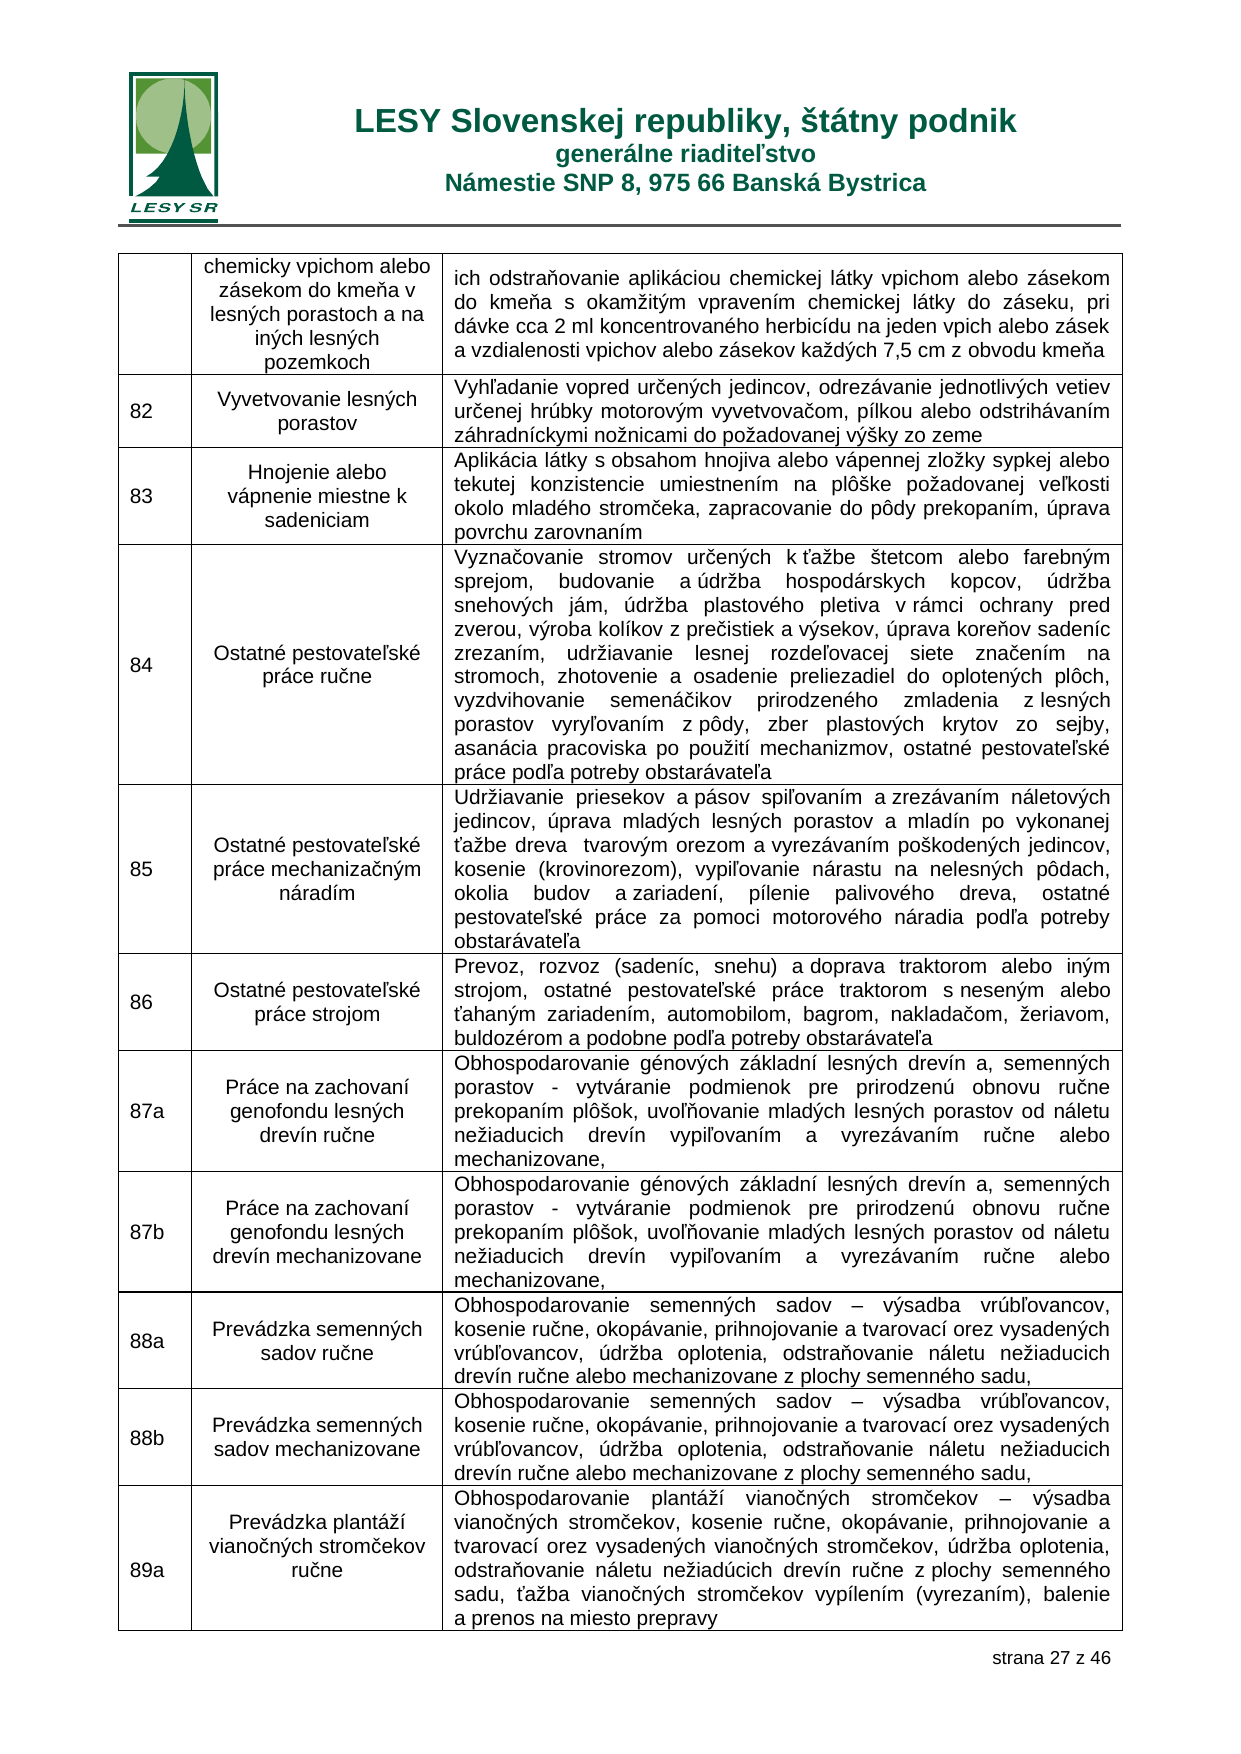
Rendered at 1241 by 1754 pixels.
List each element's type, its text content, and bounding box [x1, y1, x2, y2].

table_cell Aplikácia látky s obsahom hnojiva alebo vápennej zložky sypkej alebo tekutej konzistencie umiestnením na plôške požadovanej veľkosti okolo mladého stromčeka, zapracovanie do pôdy prekopaním, úprava povrchu zarovnaním [443, 448, 1122, 543]
table_cell Obhospodarovanie plantáží vianočných stromčekov – výsadba vianočných stromčekov, kosenie ručne, okopávanie, prihnojovanie a tvarovací orez vysadených vianočných stromčekov, údržba oplotenia, odstraňovanie náletu nežiadúcich drevín ručne z plochy semenného sadu, ťažba vianočných stromčekov vypílením (vyrezaním), balenie a prenos na miesto prepravy [443, 1486, 1122, 1630]
table_cell Vyhľadanie vopred určených jedincov, odrezávanie jednotlivých vetiev určenej hrúbky motorovým vyvetvovačom, pílkou alebo odstrihávaním záhradníckymi nožnicami do požadovanej výšky zo zeme [443, 375, 1122, 447]
table_cell 82 [119, 375, 191, 447]
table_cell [192, 254, 442, 374]
table_cell Ostatné pestovateľské práce mechanizačným náradím [192, 785, 442, 953]
table_cell Ostatné pestovateľské práce ručne [192, 545, 442, 784]
table_cell 87b [119, 1172, 191, 1291]
table_cell Práce na zachovaní genofondu lesných drevín mechanizovane [192, 1172, 442, 1291]
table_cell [443, 254, 1122, 374]
table_cell Obhospodarovanie semenných sadov – výsadba vrúbľovancov, kosenie ručne, okopávanie, prihnojovanie a tvarovací orez vysadených vrúbľovancov, údržba oplotenia, odstraňovanie náletu nežiaducich drevín ručne alebo mechanizovane z plochy semenného sadu, [443, 1293, 1122, 1388]
table_cell Prevádzka plantáží vianočných stromčekov ručne [192, 1486, 442, 1630]
table_cell Vyznačovanie stromov určených k ťažbe štetcom alebo farebným sprejom, budovanie a údržba hospodárskych kopcov, údržba snehových jám, údržba plastového pletiva v rámci ochrany pred zverou, výroba kolíkov z prečistiek a výsekov, úprava koreňov sadeníc zrezaním, udržiavanie lesnej rozdeľovacej siete značením na stromoch, zhotovenie a osadenie preliezadiel do oplotených plôch, vyzdvihovanie semenáčikov prirodzeného zmladenia z lesných porastov vyryľovaním z pôdy, zber plastových krytov zo sejby, asanácia pracoviska po použití mechanizmov, ostatné pestovateľské práce podľa potreby obstarávateľa [443, 545, 1122, 784]
table_cell Obhospodarovanie génových základní lesných drevín a, semenných porastov - vytváranie podmienok pre prirodzenú obnovu ručne prekopaním plôšok, uvoľňovanie mladých lesných porastov od náletu nežiaducich drevín vypiľovaním a vyrezávaním ručne alebo mechanizovane, [443, 1172, 1122, 1291]
table_cell 81 [119, 254, 191, 374]
table_cell 84 [119, 545, 191, 784]
table_cell Prevádzka semenných sadov mechanizovane [192, 1389, 442, 1485]
table_cell 86 [119, 954, 191, 1050]
table_cell 85 [119, 785, 191, 953]
table_cell 88b [119, 1389, 191, 1485]
table_cell Prevádzka semenných sadov ručne [192, 1293, 442, 1388]
table_cell Práce na zachovaní genofondu lesných drevín ručne [192, 1051, 442, 1171]
table_cell 88a [119, 1293, 191, 1388]
table_cell Vyvetvovanie lesných porastov [192, 375, 442, 447]
table_cell Prevoz, rozvoz (sadeníc, snehu) a doprava traktorom alebo iným strojom, ostatné pestovateľské práce traktorom s neseným alebo ťahaným zariadením, automobilom, bagrom, nakladačom, žeriavom, buldozérom a podobne podľa potreby obstarávateľa [443, 954, 1122, 1050]
table_cell Ostatné pestovateľské práce strojom [192, 954, 442, 1050]
table_cell Obhospodarovanie semenných sadov – výsadba vrúbľovancov, kosenie ručne, okopávanie, prihnojovanie a tvarovací orez vysadených vrúbľovancov, údržba oplotenia, odstraňovanie náletu nežiaducich drevín ručne alebo mechanizovane z plochy semenného sadu, [443, 1389, 1122, 1485]
table_cell 87a [119, 1051, 191, 1171]
table_cell Obhospodarovanie génových základní lesných drevín a, semenných porastov - vytváranie podmienok pre prirodzenú obnovu ručne prekopaním plôšok, uvoľňovanie mladých lesných porastov od náletu nežiaducich drevín vypiľovaním a vyrezávaním ručne alebo mechanizovane, [443, 1051, 1122, 1171]
table_cell Udržiavanie priesekov a pásov spiľovaním a zrezávaním náletových jedincov, úprava mladých lesných porastov a mladín po vykonanej ťažbe dreva tvarovým orezom a vyrezávaním poškodených jedincov, kosenie (krovinorezom), vypiľovanie nárastu na nelesných pôdach, okolia budov a zariadení, pílenie palivového dreva, ostatné pestovateľské práce za pomoci motorového náradia podľa potreby obstarávateľa [443, 785, 1122, 953]
table_cell Hnojenie alebo vápnenie miestne k sadeniciam [192, 448, 442, 543]
table_cell 83 [119, 448, 191, 543]
table_cell 89a [119, 1486, 191, 1630]
